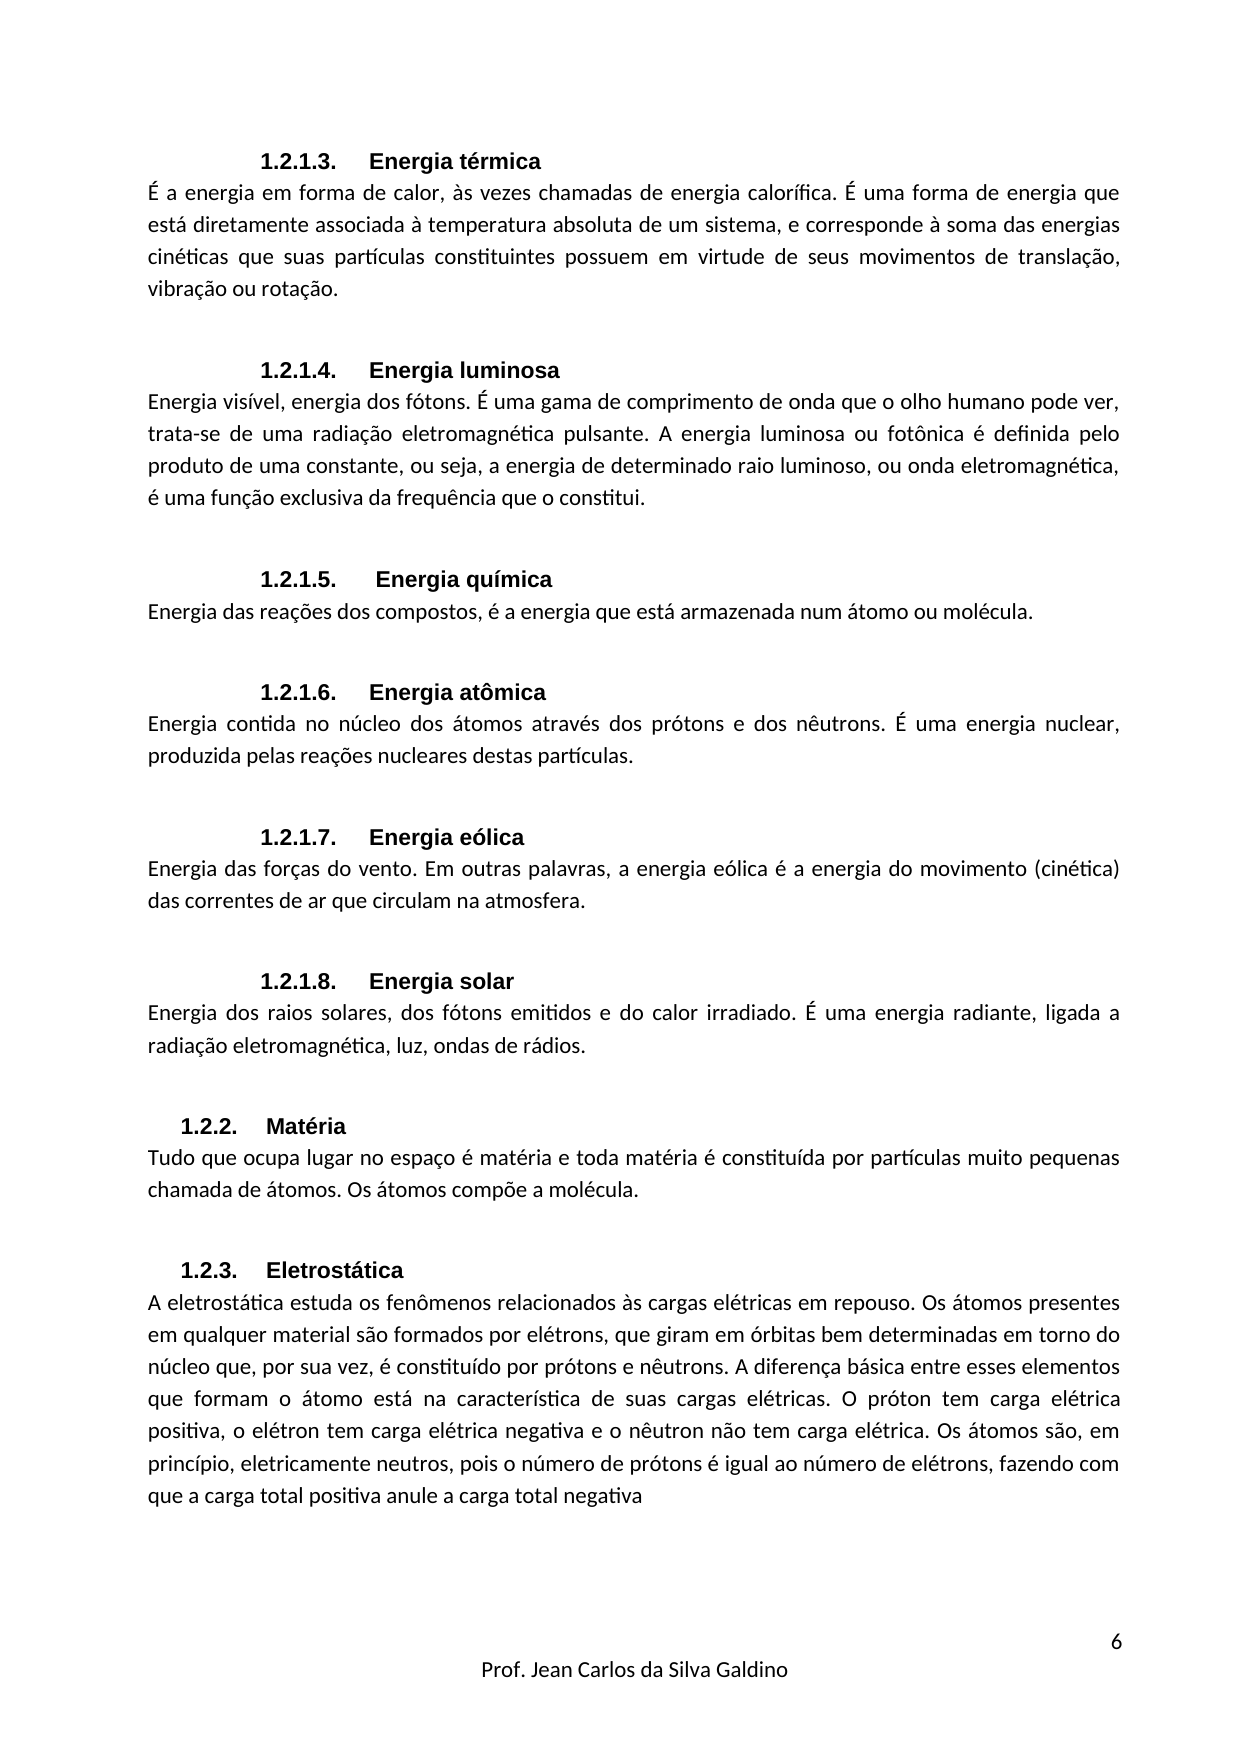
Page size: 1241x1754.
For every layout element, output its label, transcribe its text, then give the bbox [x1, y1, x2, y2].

text Energia visível, energia dos fótons. É uma gama de comprimento de onda que o olho humano pode ver, trata-se de uma radiação eletromagnética pulsante. A energia luminosa ou fotônica é definida pelo produto de uma constante, ou seja, a energia de determinado raio luminoso, ou onda eletromagnética, é uma função exclusiva da frequência que o constitui. [148, 387, 1122, 511]
subtitle Energia atômica [260, 679, 1122, 706]
subtitle Matéria [148, 1113, 1122, 1139]
subtitle Energia química [260, 566, 1122, 592]
text A eletrostática estuda os fenômenos relacionados às cargas elétricas em repouso. Os átomos presentes em qualquer material são formados por elétrons, que giram em órbitas bem determinadas em torno do núcleo que, por sua vez, é constituído por prótons e nêutrons. A diferença básica entre esses elementos que formam o átomo está na característica de suas cargas elétricas. O próton tem carga elétrica positiva, o elétron tem carga elétrica negativa e o nêutron não tem carga elétrica. Os átomos são, em princípio, eletricamente neutros, pois o número de prótons é igual ao número de elétrons, fazendo com que a carga total positiva anule a carga total negativa [148, 1288, 1122, 1509]
text Energia contida no núcleo dos átomos através dos prótons e dos nêutrons. É uma energia nuclear, produzida pelas reações nucleares destas partículas. [148, 709, 1122, 769]
text Energia das reações dos compostos, é a energia que está armazenada num átomo ou molécula. [148, 597, 1122, 625]
text Energia das forças do vento. Em outras palavras, a energia eólica é a energia do movimento (cinética) das correntes de ar que circulam na atmosfera. [148, 854, 1122, 914]
subtitle Energia luminosa [260, 357, 1122, 383]
subtitle Energia eólica [260, 824, 1122, 850]
subtitle Eletrostática [148, 1257, 1122, 1284]
subtitle Energia solar [260, 968, 1122, 995]
subtitle Energia térmica [260, 148, 1122, 174]
text Tudo que ocupa lugar no espaço é matéria e toda matéria é constituída por partículas muito pequenas chamada de átomos. Os átomos compõe a molécula. [148, 1143, 1122, 1203]
text É a energia em forma de calor, às vezes chamadas de energia calorífica. É uma forma de energia que está diretamente associada à temperatura absoluta de um sistema, e corresponde à soma das energias cinéticas que suas partículas constituintes possuem em virtude de seus movimentos de translação, vibração ou rotação. [148, 178, 1122, 302]
text Energia dos raios solares, dos fótons emitidos e do calor irradiado. É uma energia radiante, ligada a radiação eletromagnética, luz, ondas de rádios. [148, 998, 1122, 1059]
